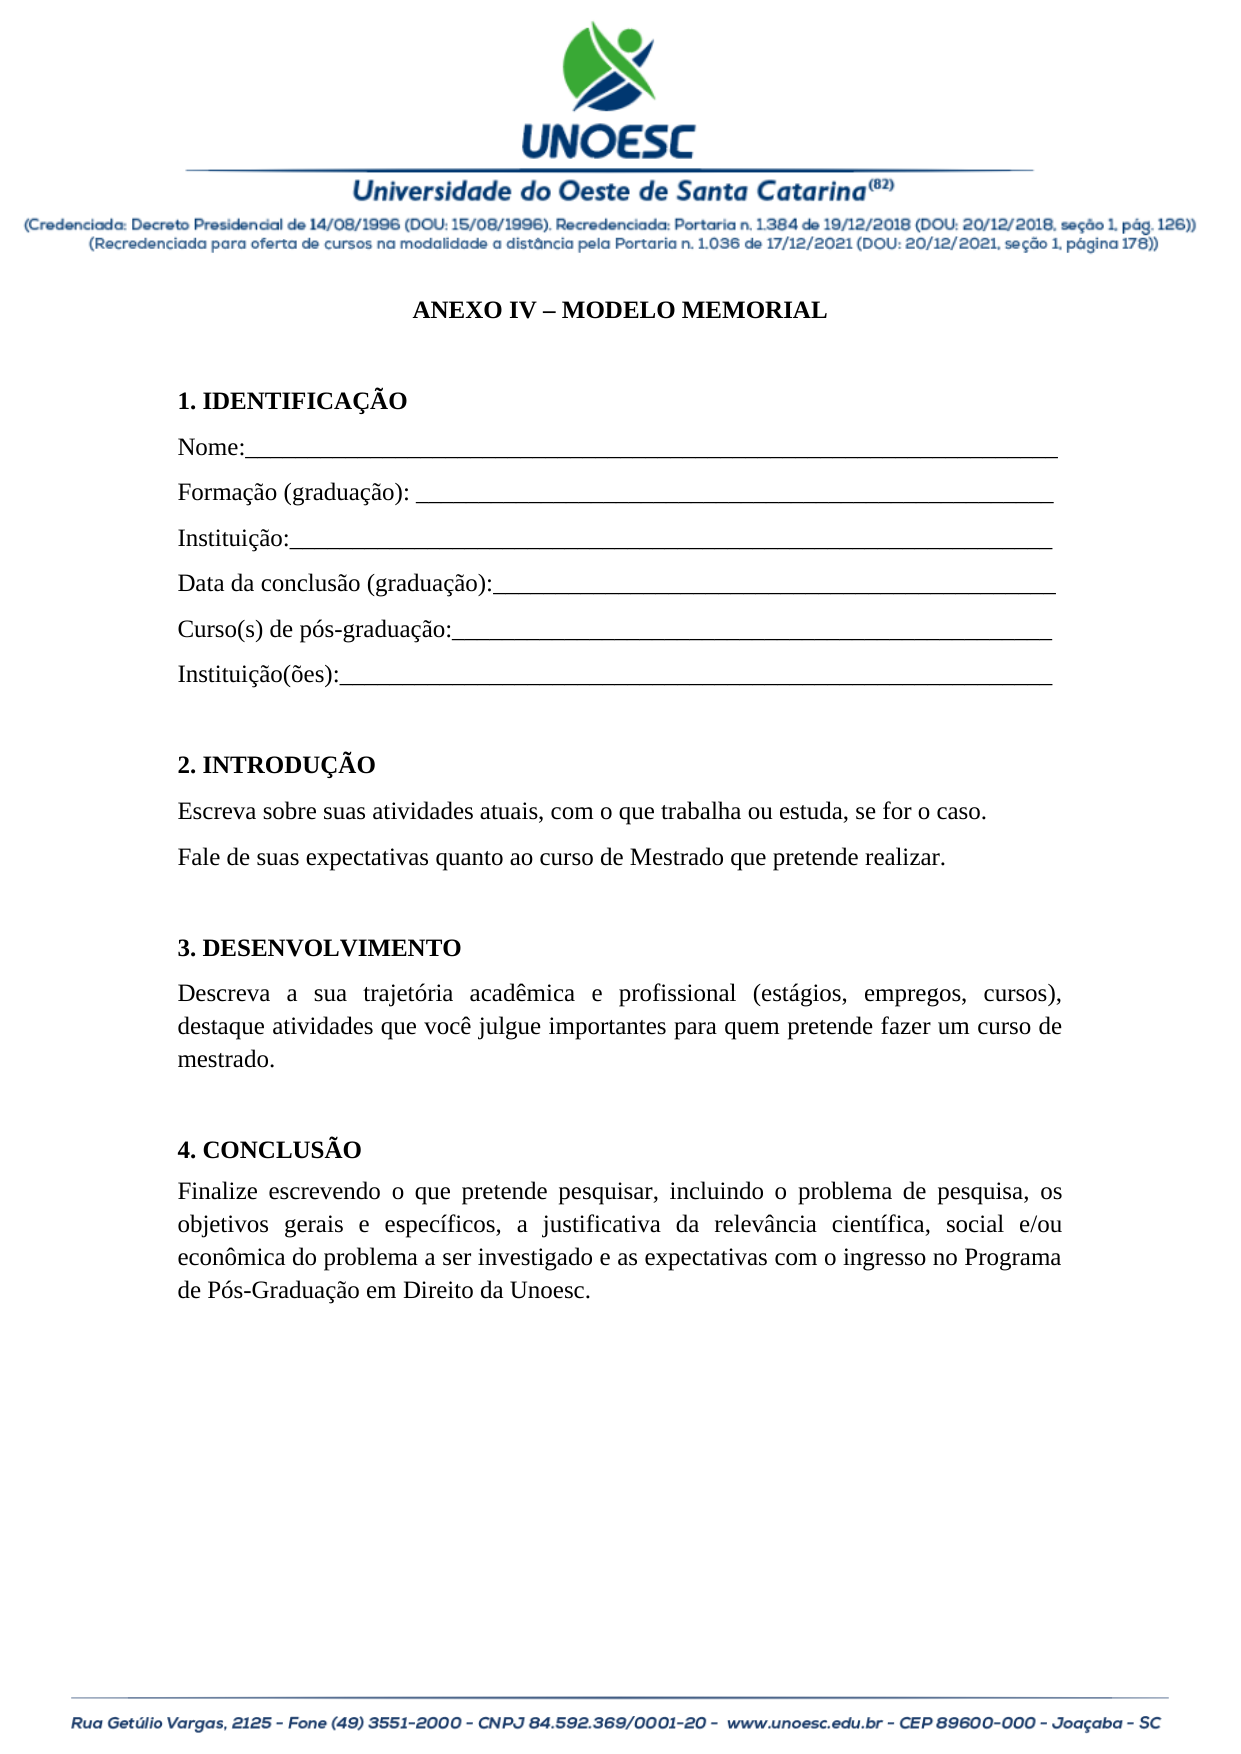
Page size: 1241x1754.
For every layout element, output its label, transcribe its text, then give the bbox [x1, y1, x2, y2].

text Data da conclusão (graduação):_____________________________________________ [177, 568, 1063, 597]
text 1. IDENTIFICAÇÃO [177, 386, 1063, 415]
text Fale de suas expectativas quanto ao curso de Mestrado que pretende realizar. [177, 842, 1063, 870]
text Formação (graduação): ___________________________________________________ [177, 477, 1063, 506]
text 2. INTRODUÇÃO [177, 751, 1063, 779]
picture [2, 9, 1203, 268]
text Descreva a sua trajetória acadêmica e profissional (estágios, empregos, cursos), destaque atividades que você julgue importantes para quem pretende fazer um curso de mestrado. [177, 978, 1063, 1073]
text Nome:_________________________________________________________________ [177, 432, 1063, 461]
text Escreva sobre suas atividades atuais, com o que trabalha ou estuda, se for o caso. [177, 796, 1063, 825]
text Finalize escrevendo o que pretende pesquisar, incluindo o problema de pesquisa, os objetivos gerais e específicos, a justificativa da relevância científica, social e/ou econômica do problema a ser investigado e as expectativas com o ingresso no Programa de Pós-Graduação em Direito da Unoesc. [177, 1176, 1063, 1304]
text Curso(s) de pós-graduação:________________________________________________ [177, 614, 1063, 643]
text Instituição:_____________________________________________________________ [177, 523, 1063, 552]
text 4. CONCLUSÃO [177, 1135, 1063, 1164]
text ANEXO IV – MODELO MEMORIAL [177, 295, 1063, 324]
text 3. DESENVOLVIMENTO [177, 933, 1063, 961]
picture [65, 1686, 1175, 1741]
text Instituição(ões):_________________________________________________________ [177, 659, 1063, 688]
